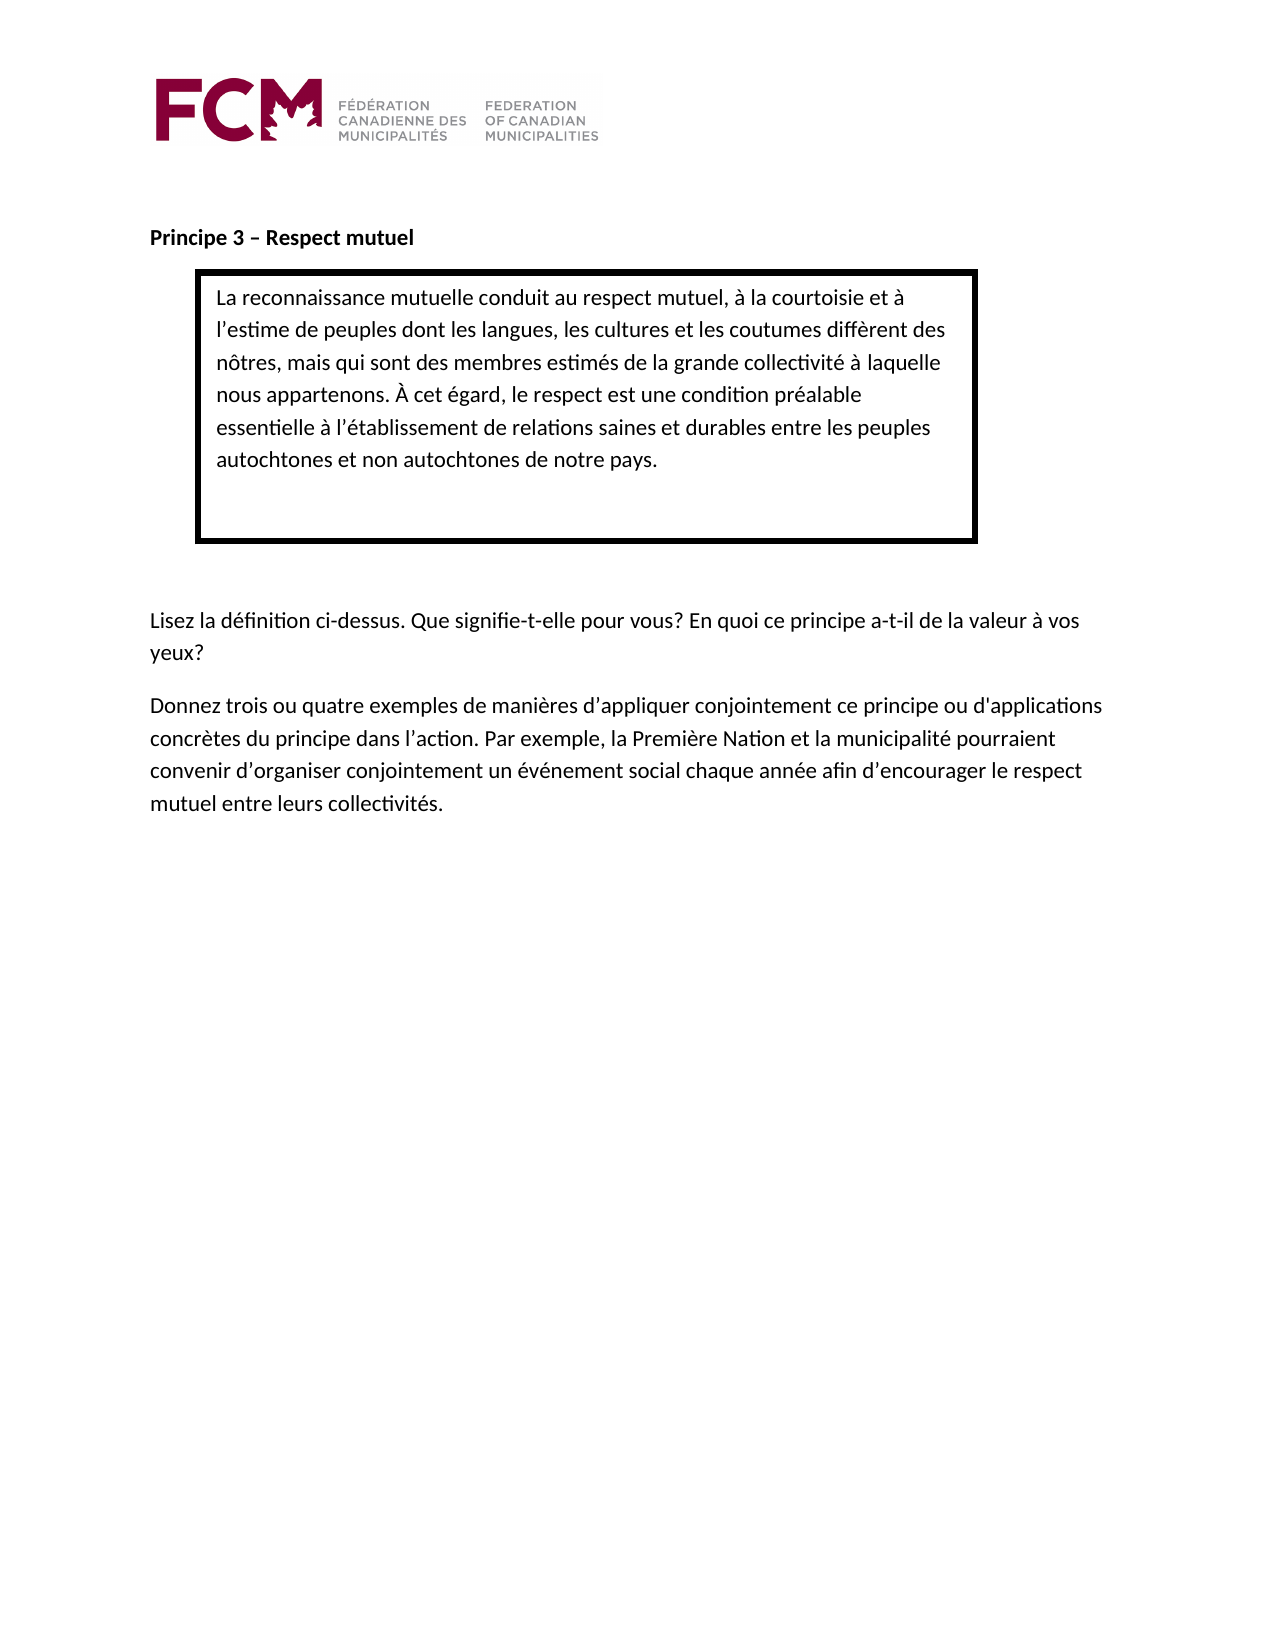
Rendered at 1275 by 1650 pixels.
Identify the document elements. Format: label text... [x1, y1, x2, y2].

text Donnez trois ou quatre exemples de manières d’appliquer conjointement ce principe ou d'applications concrètes du principe dans l’action. Par exemple, la Première Nation et la municipalité pourraient convenir d’organiser conjointement un événement social chaque année afin d’encourager le respect mutuel entre leurs collectivités. [150, 692, 1125, 817]
text Lisez la définition ci-dessus. Que signifie-t-elle pour vous? En quoi ce principe a-t-il de la valeur à vos yeux? [150, 606, 1125, 666]
picture [150, 73, 603, 146]
subtitle Principe 3 – Respect mutuel [150, 223, 1125, 251]
